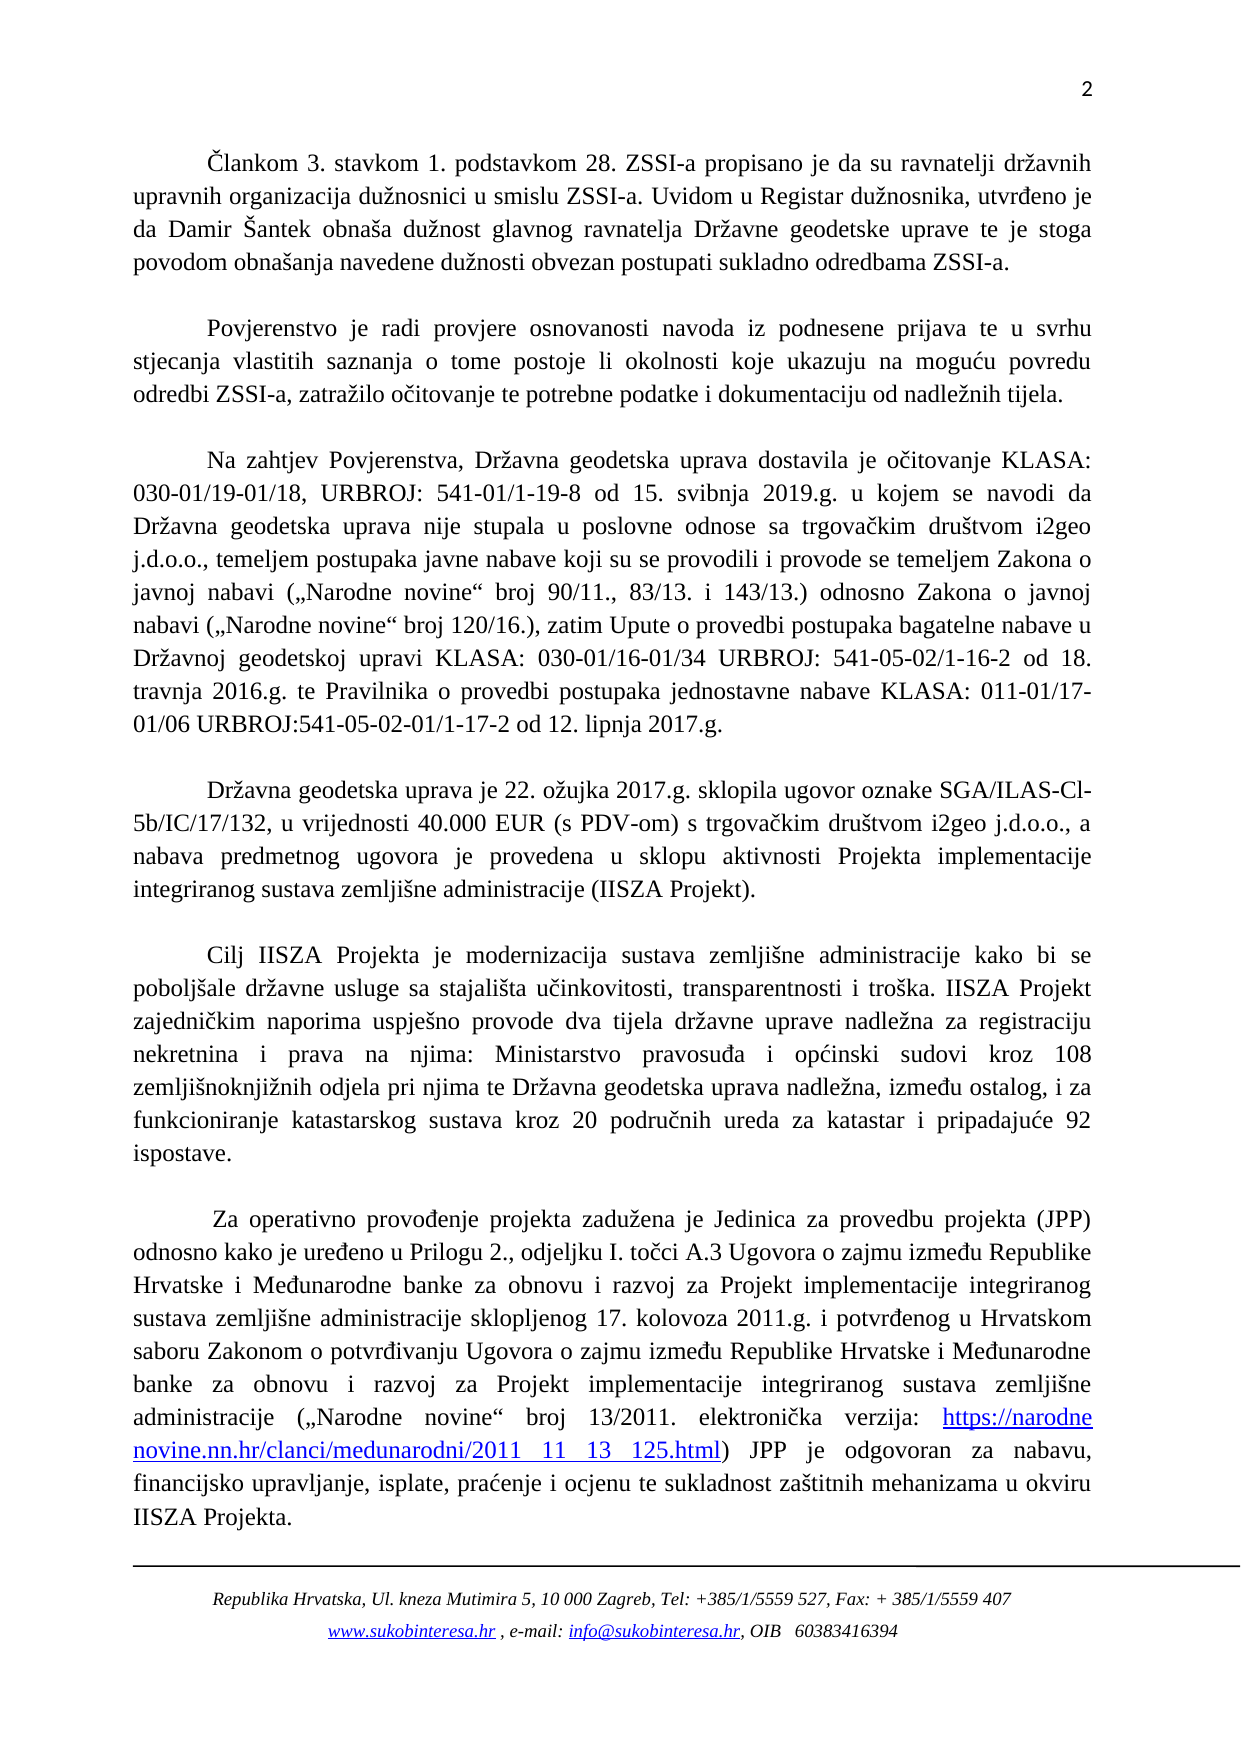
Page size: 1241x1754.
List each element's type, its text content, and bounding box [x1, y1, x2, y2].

text Cilj IISZA Projekta je modernizacija sustava zemljišne administracije kako bi se poboljšale državne usluge sa stajališta učinkovitosti, transparentnosti i troška. IISZA Projekt zajedničkim naporima uspješno provode dva tijela državne uprave nadležna za registraciju nekretnina i prava na njima: Ministarstvo pravosuđa i općinski sudovi kroz 108 zemljišnoknjižnih odjela pri njima te Državna geodetska uprava nadležna, između ostalog, i za funkcioniranje katastarskog sustava kroz 20 područnih ureda za katastar i pripadajuće 92 ispostave. [133, 940, 1092, 1167]
text Člankom 3. stavkom 1. podstavkom 28. ZSSI-a propisano je da su ravnatelji državnih upravnih organizacija dužnosnici u smislu ZSSI-a. Uvidom u Registar dužnosnika, utvrđeno je da Damir Šantek obnaša dužnost glavnog ravnatelja Državne geodetske uprave te je stoga povodom obnašanja navedene dužnosti obvezan postupati sukladno odredbama ZSSI-a. [133, 148, 1092, 276]
text Na zahtjev Povjerenstva, Državna geodetska uprava dostavila je očitovanje KLASA: 030-01/19-01/18, URBROJ: 541-01/1-19-8 od 15. svibnja 2019.g. u kojem se navodi da Državna geodetska uprava nije stupala u poslovne odnose sa trgovačkim društvom i2geo j.d.o.o., temeljem postupaka javne nabave koji su se provodili i provode se temeljem Zakona o javnoj nabavi („Narodne novine“ broj 90/11., 83/13. i 143/13.) odnosno Zakona o javnoj nabavi („Narodne novine“ broj 120/16.), zatim Upute o provedbi postupaka bagatelne nabave u Državnoj geodetskoj upravi KLASA: 030-01/16-01/34 URBROJ: 541-05-02/1-16-2 od 18. travnja 2016.g. te Pravilnika o provedbi postupaka jednostavne nabave KLASA: 011-01/17-01/06 URBROJ:541-05-02-01/1-17-2 od 12. lipnja 2017.g. [133, 445, 1092, 738]
text Za operativno provođenje projekta zadužena je Jedinica za provedbu projekta (JPP) odnosno kako je uređeno u Prilogu 2., odjeljku I. točci A.3 Ugovora o zajmu između Republike Hrvatske i Međunarodne banke za obnovu i razvoj za Projekt implementacije integriranog sustava zemljišne administracije sklopljenog 17. kolovoza 2011.g. i potvrđenog u Hrvatskom saboru Zakonom o potvrđivanju Ugovora o zajmu između Republike Hrvatske i Međunarodne banke za obnovu i razvoj za Projekt implementacije integriranog sustava zemljišne administracije („Narodne novine“ broj 13/2011. elektronička verzija: https://narodne novine.nn.hr/clanci/medunarodni/2011 11 13 125.html) JPP je odgovoran za nabavu, financijsko upravljanje, isplate, praćenje i ocjenu te sukladnost zaštitnih mehanizama u okviru IISZA Projekta. [133, 1204, 1092, 1530]
text Povjerenstvo je radi provjere osnovanosti navoda iz podnesene prijava te u svrhu stjecanja vlastitih saznanja o tome postoje li okolnosti koje ukazuju na moguću povredu odredbi ZSSI-a, zatražilo očitovanje te potrebne podatke i dokumentaciju od nadležnih tijela. [133, 313, 1092, 408]
text Državna geodetska uprava je 22. ožujka 2017.g. sklopila ugovor oznake SGA/ILAS-Cl-5b/IC/17/132, u vrijednosti 40.000 EUR (s PDV-om) s trgovačkim društvom i2geo j.d.o.o., a nabava predmetnog ugovora je provedena u sklopu aktivnosti Projekta implementacije integriranog sustava zemljišne administracije (IISZA Projekt). [133, 775, 1092, 903]
